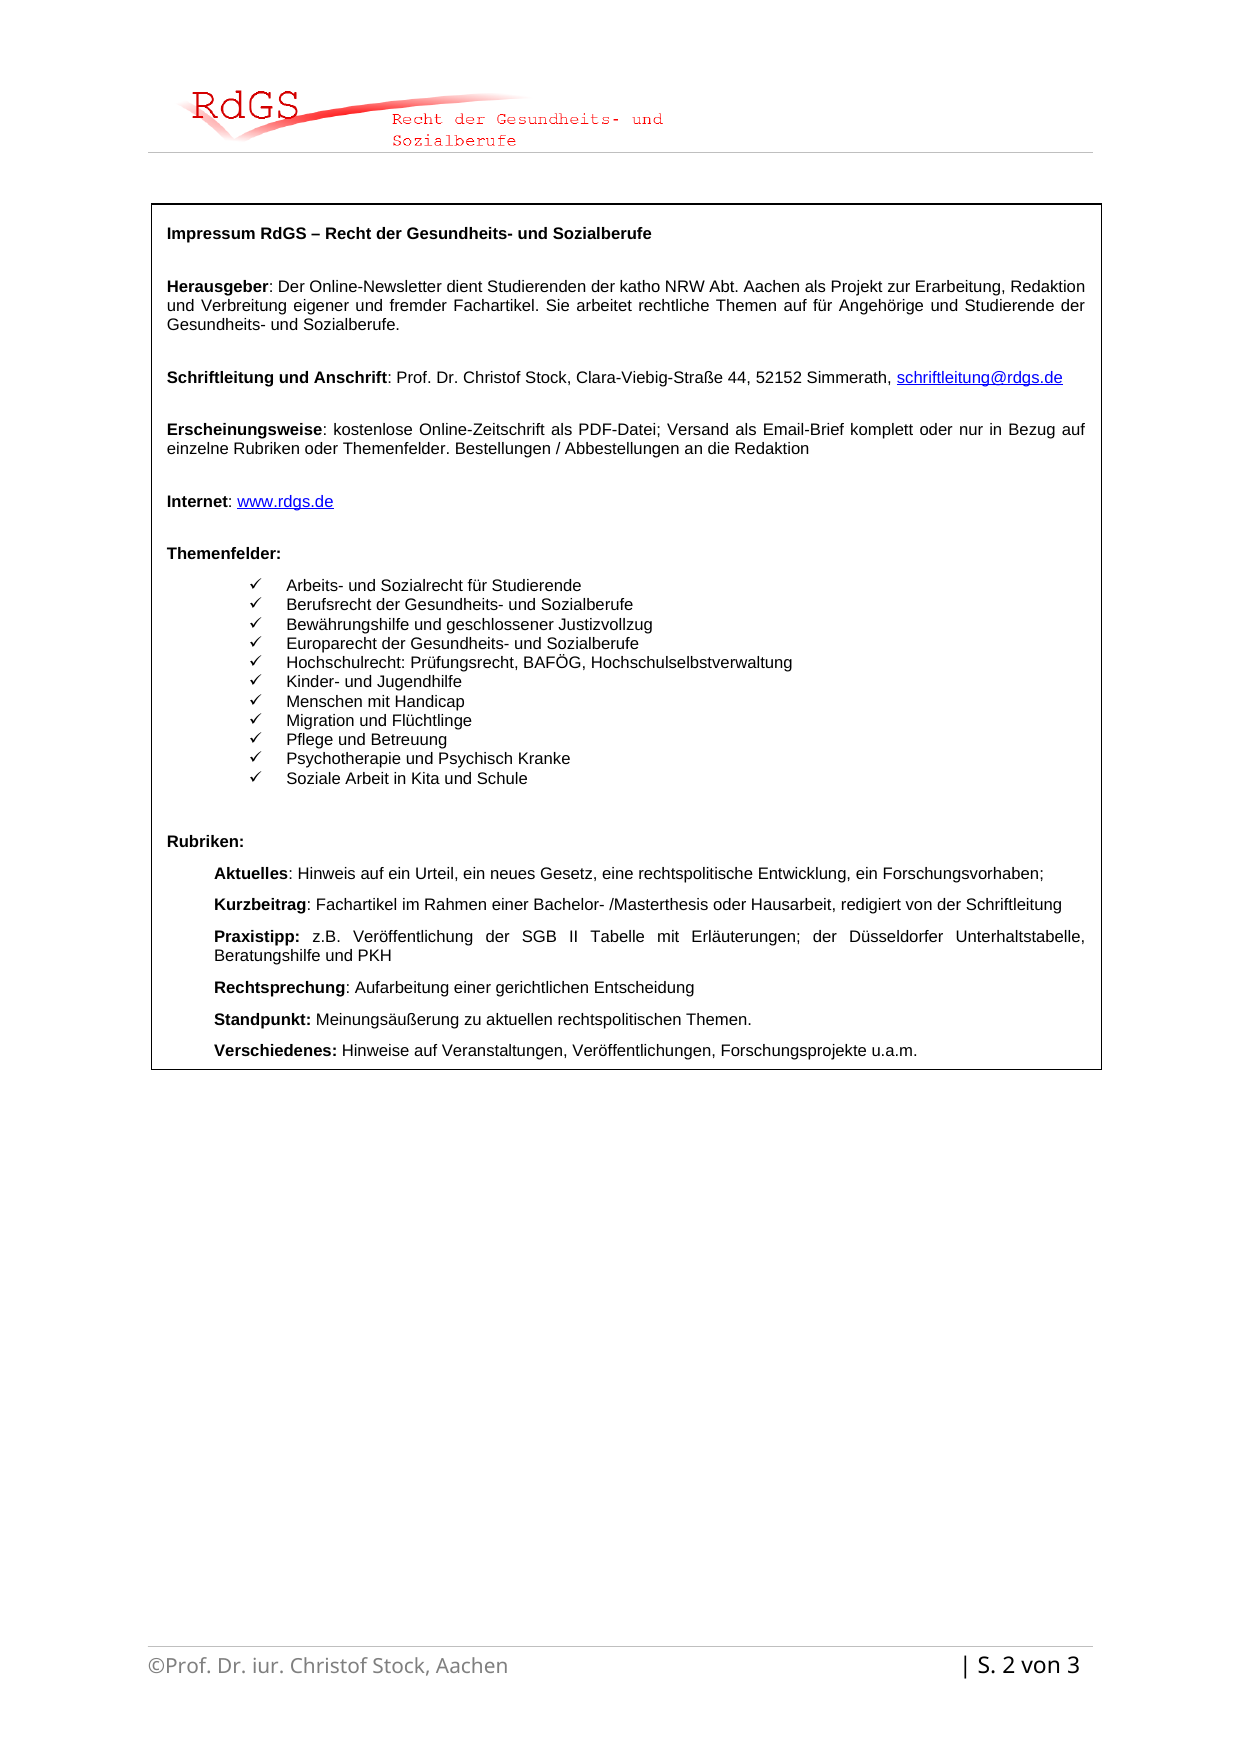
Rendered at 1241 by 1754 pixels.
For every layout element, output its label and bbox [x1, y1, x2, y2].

picture [147, 86, 674, 150]
